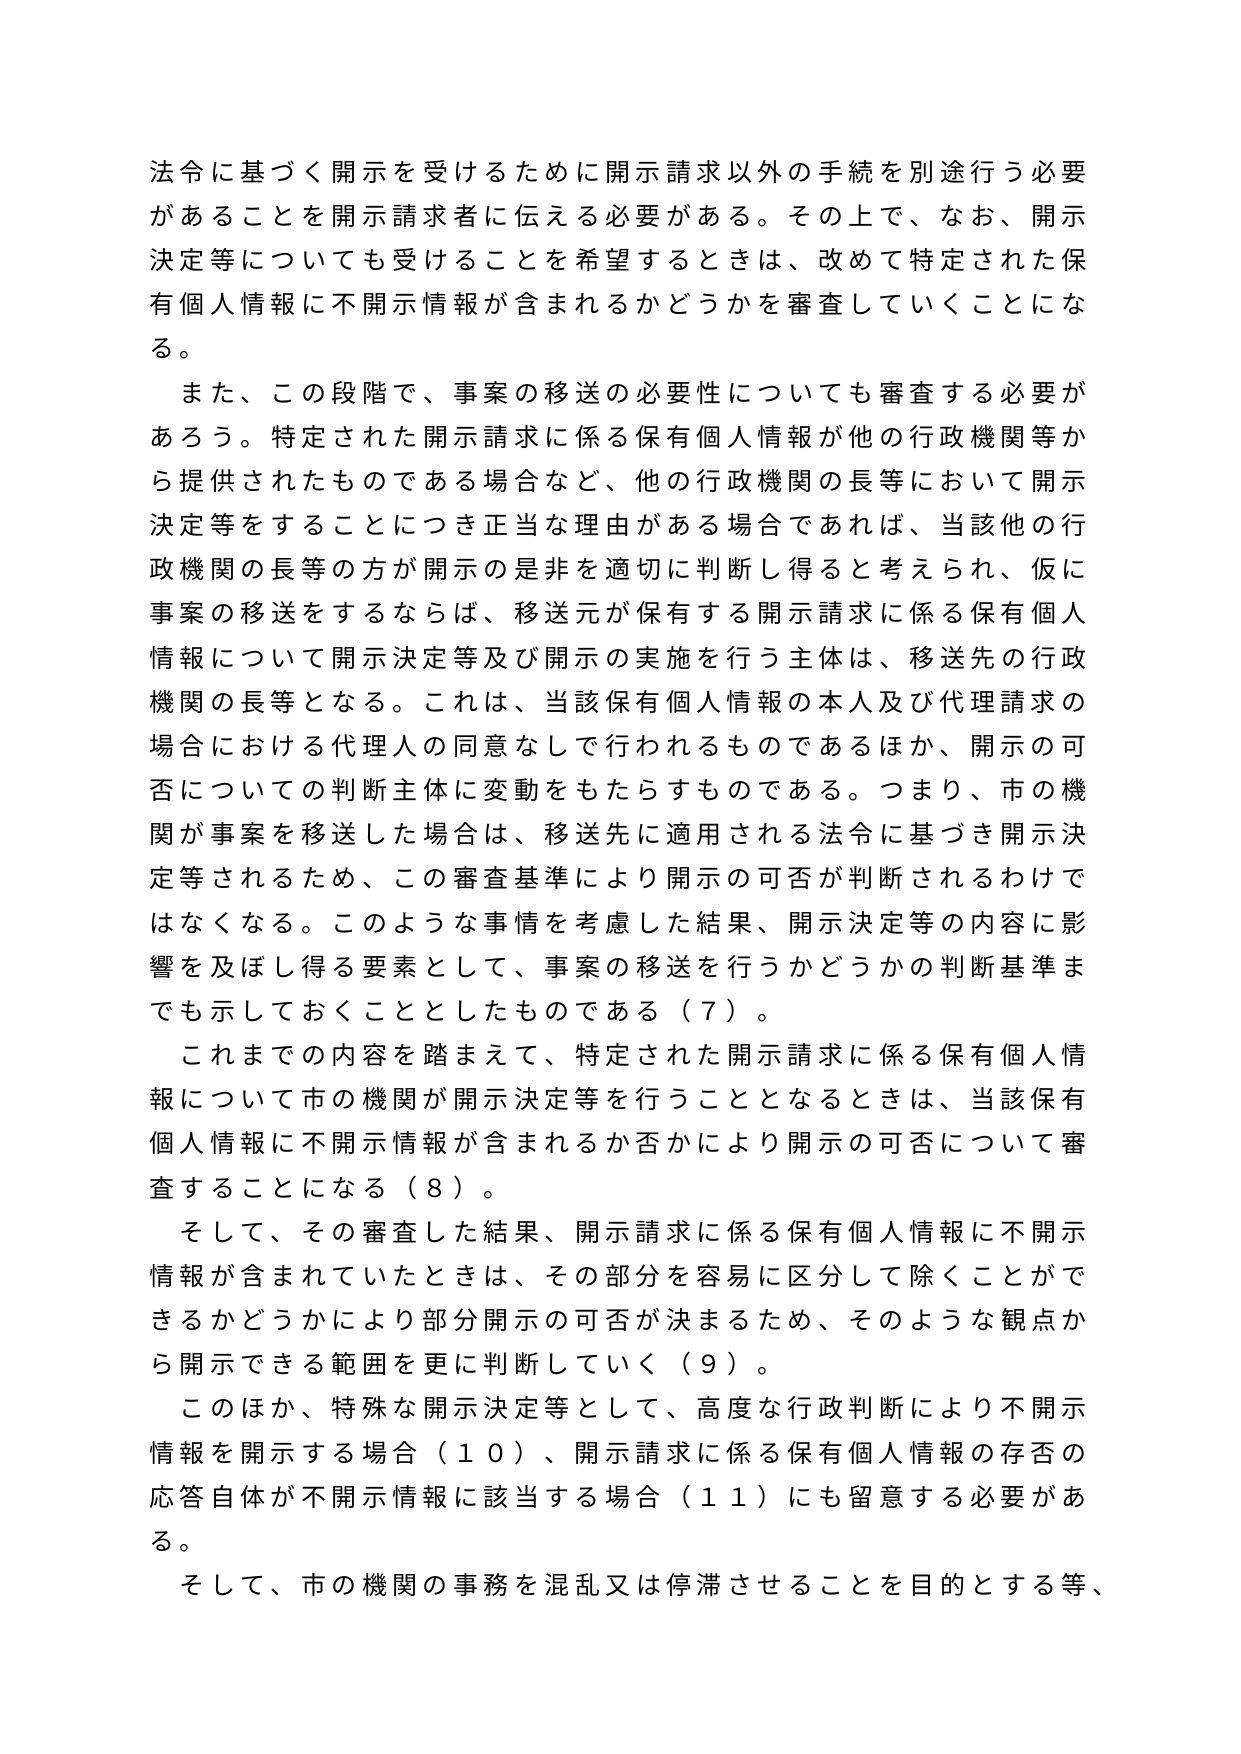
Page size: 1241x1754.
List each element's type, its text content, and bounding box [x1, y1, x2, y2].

text また、この段階で、事案の移送の必要性についても審査する必要があろう。特定された開示請求に係る保有個人情報が他の行政機関等から提供されたものである場合など、他の行政機関の長等において開示決定等をすることにつき正当な理由がある場合であれば、当該他の行政機関の長等の方が開示の是非を適切に判断し得ると考えられ、仮に事案の移送をするならば、移送元が保有する開示請求に係る保有個人情報について開示決定等及び開示の実施を行う主体は、移送先の行政機関の長等となる。これは、当該保有個人情報の本人及び代理請求の場合における代理人の同意なしで行われるものであるほか、開示の可否についての判断主体に変動をもたらすものである。つまり、市の機関が事案を移送した場合は、移送先に適用される法令に基づき開示決定等されるため、この審査基準により開示の可否が判断されるわけではなくなる。このような事情を考慮した結果、開示決定等の内容に影響を及ぼし得る要素として、事案の移送を行うかどうかの判断基準までも示しておくこととしたものである（７）。 [119, 369, 1092, 1032]
text これまでの内容を踏まえて、特定された開示請求に係る保有個人情報について市の機関が開示決定等を行うこととなるときは、当該保有個人情報に不開示情報が含まれるか否かにより開示の可否について審査することになる（８）。 [119, 1032, 1092, 1208]
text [119, 1562, 1092, 1606]
text このほか、特殊な開示決定等として、高度な行政判断により不開示情報を開示する場合（１０）、開示請求に係る保有個人情報の存否の応答自体が不開示情報に該当する場合（１１）にも留意する必要がある。 [119, 1385, 1092, 1562]
text そして、その審査した結果、開示請求に係る保有個人情報に不開示情報が含まれていたときは、その部分を容易に区分して除くことができるかどうかにより部分開示の可否が決まるため、そのような観点から開示できる範囲を更に判断していく（９）。 [119, 1208, 1092, 1385]
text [119, 148, 1092, 369]
